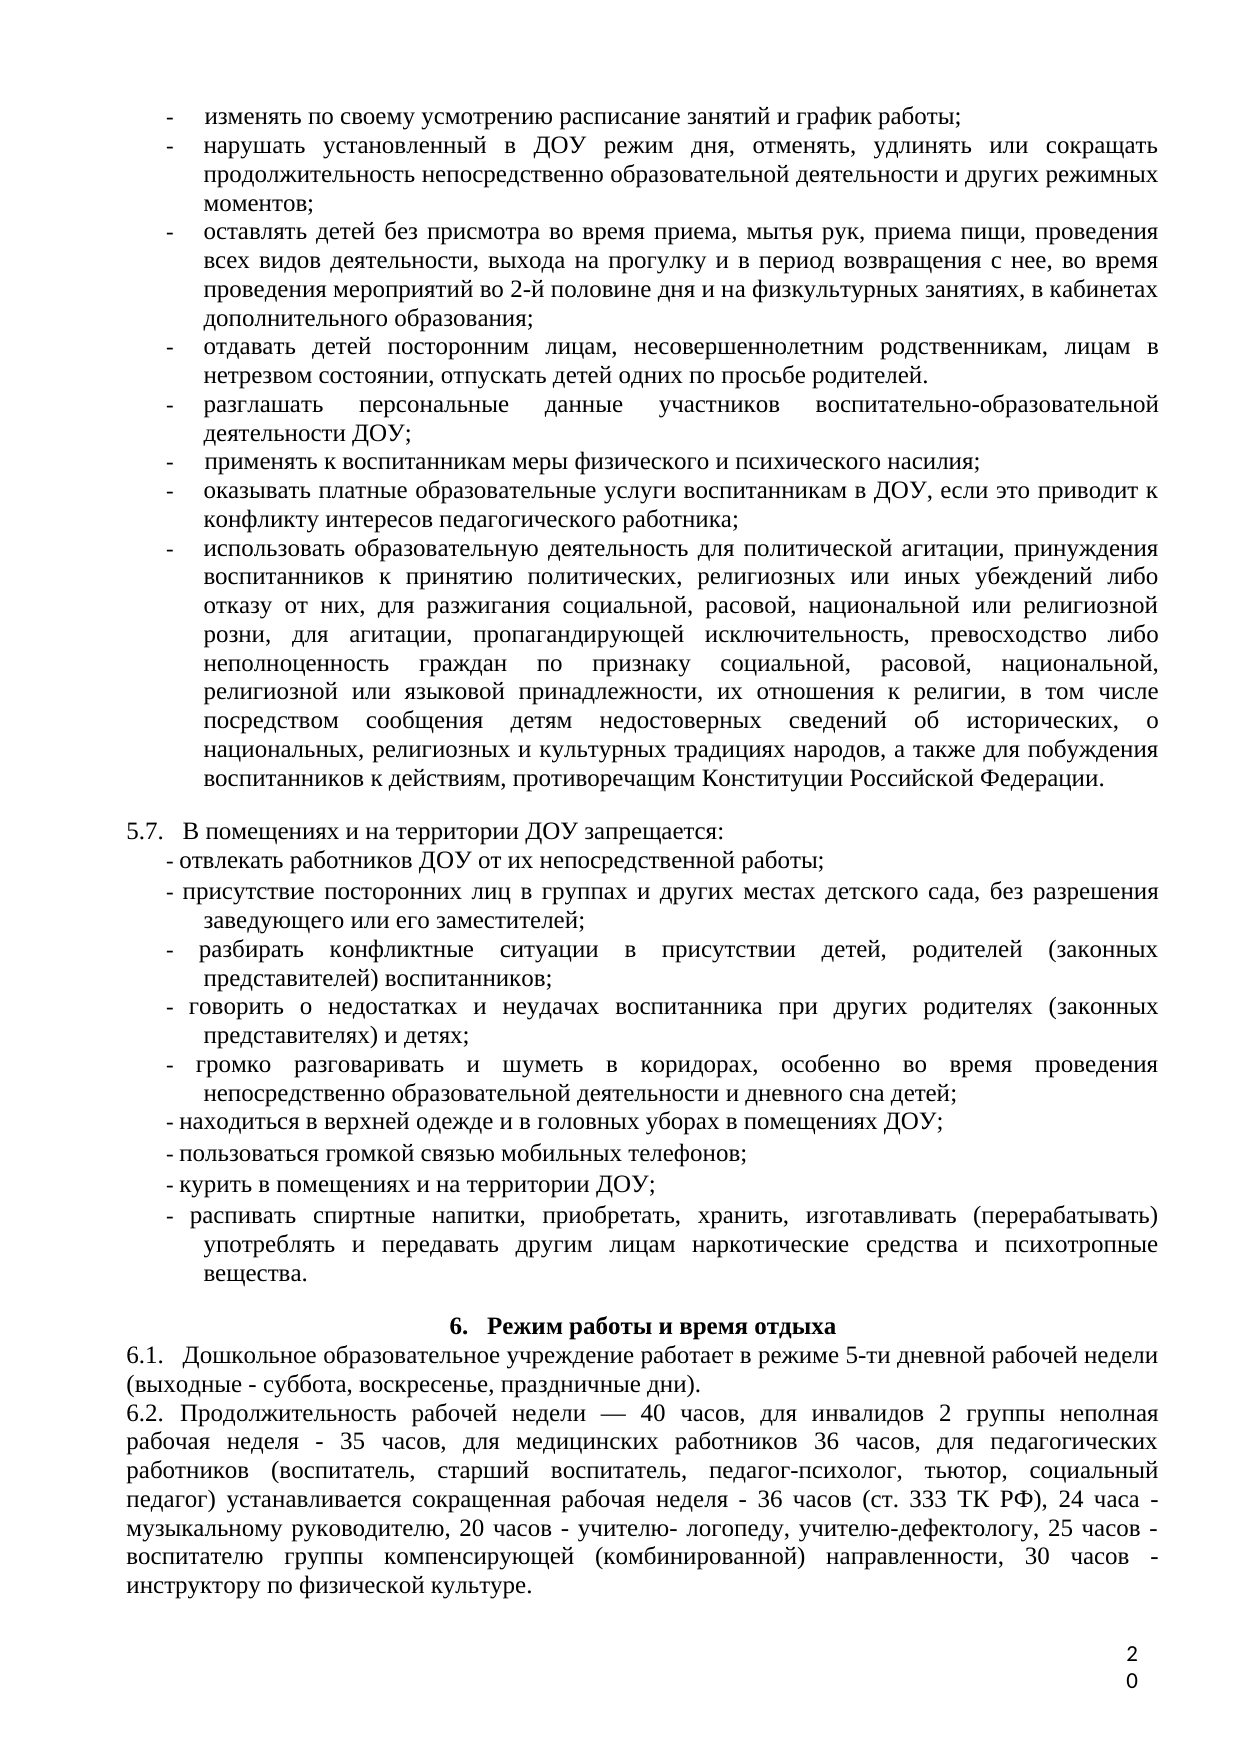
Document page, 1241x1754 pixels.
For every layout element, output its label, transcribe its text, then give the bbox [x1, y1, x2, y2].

text - отвлекать работников ДОУ от их непосредственной работы; [126, 845, 1159, 874]
list Дошкольное образовательное учреждение работает в режиме 5-ти дневной рабочей недели (выходные - суббота, воскресенье, праздничные дни). [126, 1340, 1159, 1398]
list оказывать платные образовательные услуги воспитанникам в ДОУ, если это приводит к конфликту интересов педагогического работника; [166, 475, 1159, 533]
list использовать образовательную деятельность для политической агитации, принуждения воспитанников к принятию политических, религиозных или иных убеждений либо отказу от них, для разжигания социальной, расовой, национальной или религиозной розни, для агитации, пропагандирующей исключительность, превосходство либо неполноценность граждан по признаку социальной, расовой, национальной, религиозной или языковой принадлежности, их отношения к религии, в том числе посредством сообщения детям недостоверных сведений об исторических, о национальных, религиозных и культурных традициях народов, а также для побуждения воспитанников к действиям, противоречащим Конституции Российской Федерации. [166, 533, 1159, 791]
list нарушать установленный в ДОУ режим дня, отменять, удлинять или сокращать продолжительность непосредственно образовательной деятельности и других режимных моментов; [166, 130, 1159, 216]
text - распивать спиртные напитки, приобретать, хранить, изготавливать (перерабатывать) употреблять и передавать другим лицам наркотические средства и психотропные вещества. [166, 1200, 1159, 1286]
list Продолжительность рабочей недели — 40 часов, для инвалидов 2 группы неполная рабочая неделя - 35 часов, для медицинских работников 36 часов, для педагогических работников (воспитатель, старший воспитатель, педагог-психолог, тьютор, социальный педагог) устанавливается сокращенная рабочая неделя - 36 часов (ст. 333 ТК РФ), 24 часа - музыкальному руководителю, 20 часов - учителю- логопеду, учителю-дефектологу, 25 часов - воспитателю группы компенсирующей (комбинированной) направленности, 30 часов - инструктору по физической культуре. [126, 1398, 1159, 1599]
list оставлять детей без присмотра во время приема, мытья рук, приема пищи, проведения всех видов деятельности, выхода на прогулку и в период возвращения с нее, во время проведения мероприятий во 2-й половине дня и на физкультурных занятиях, в кабинетах дополнительного образования; [166, 216, 1159, 331]
text - находиться в верхней одежде и в головных уборах в помещениях ДОУ; [126, 1106, 1159, 1135]
text - говорить о недостатках и неудачах воспитанника при других родителях (законных представителях) и детях; [166, 991, 1159, 1049]
text - курить в помещениях и на территории ДОУ; [126, 1169, 1159, 1198]
list отдавать детей посторонним лицам, несовершеннолетним родственникам, лицам в нетрезвом состоянии, отпускать детей одних по просьбе родителей. [166, 331, 1159, 389]
text - разбирать конфликтные ситуации в присутствии детей, родителей (законных представителей) воспитанников; [166, 934, 1159, 991]
list изменять по своему усмотрению расписание занятий и график работы; [126, 101, 1159, 130]
list применять к воспитанникам меры физического и психического насилия; [126, 446, 1159, 475]
list В помещениях и на территории ДОУ запрещается: [126, 816, 1159, 845]
text - присутствие посторонних лиц в группах и других местах детского сада, без разрешения заведующего или его заместителей; [166, 876, 1159, 934]
list разглашать персональные данные участников воспитательно-образовательной деятельности ДОУ; [166, 389, 1159, 446]
list Режим работы и время отдыха [126, 1311, 1159, 1340]
text - пользоваться громкой связью мобильных телефонов; [126, 1138, 1159, 1166]
text - громко разговаривать и шуметь в коридорах, особенно во время проведения непосредственно образовательной деятельности и дневного сна детей; [166, 1049, 1159, 1106]
